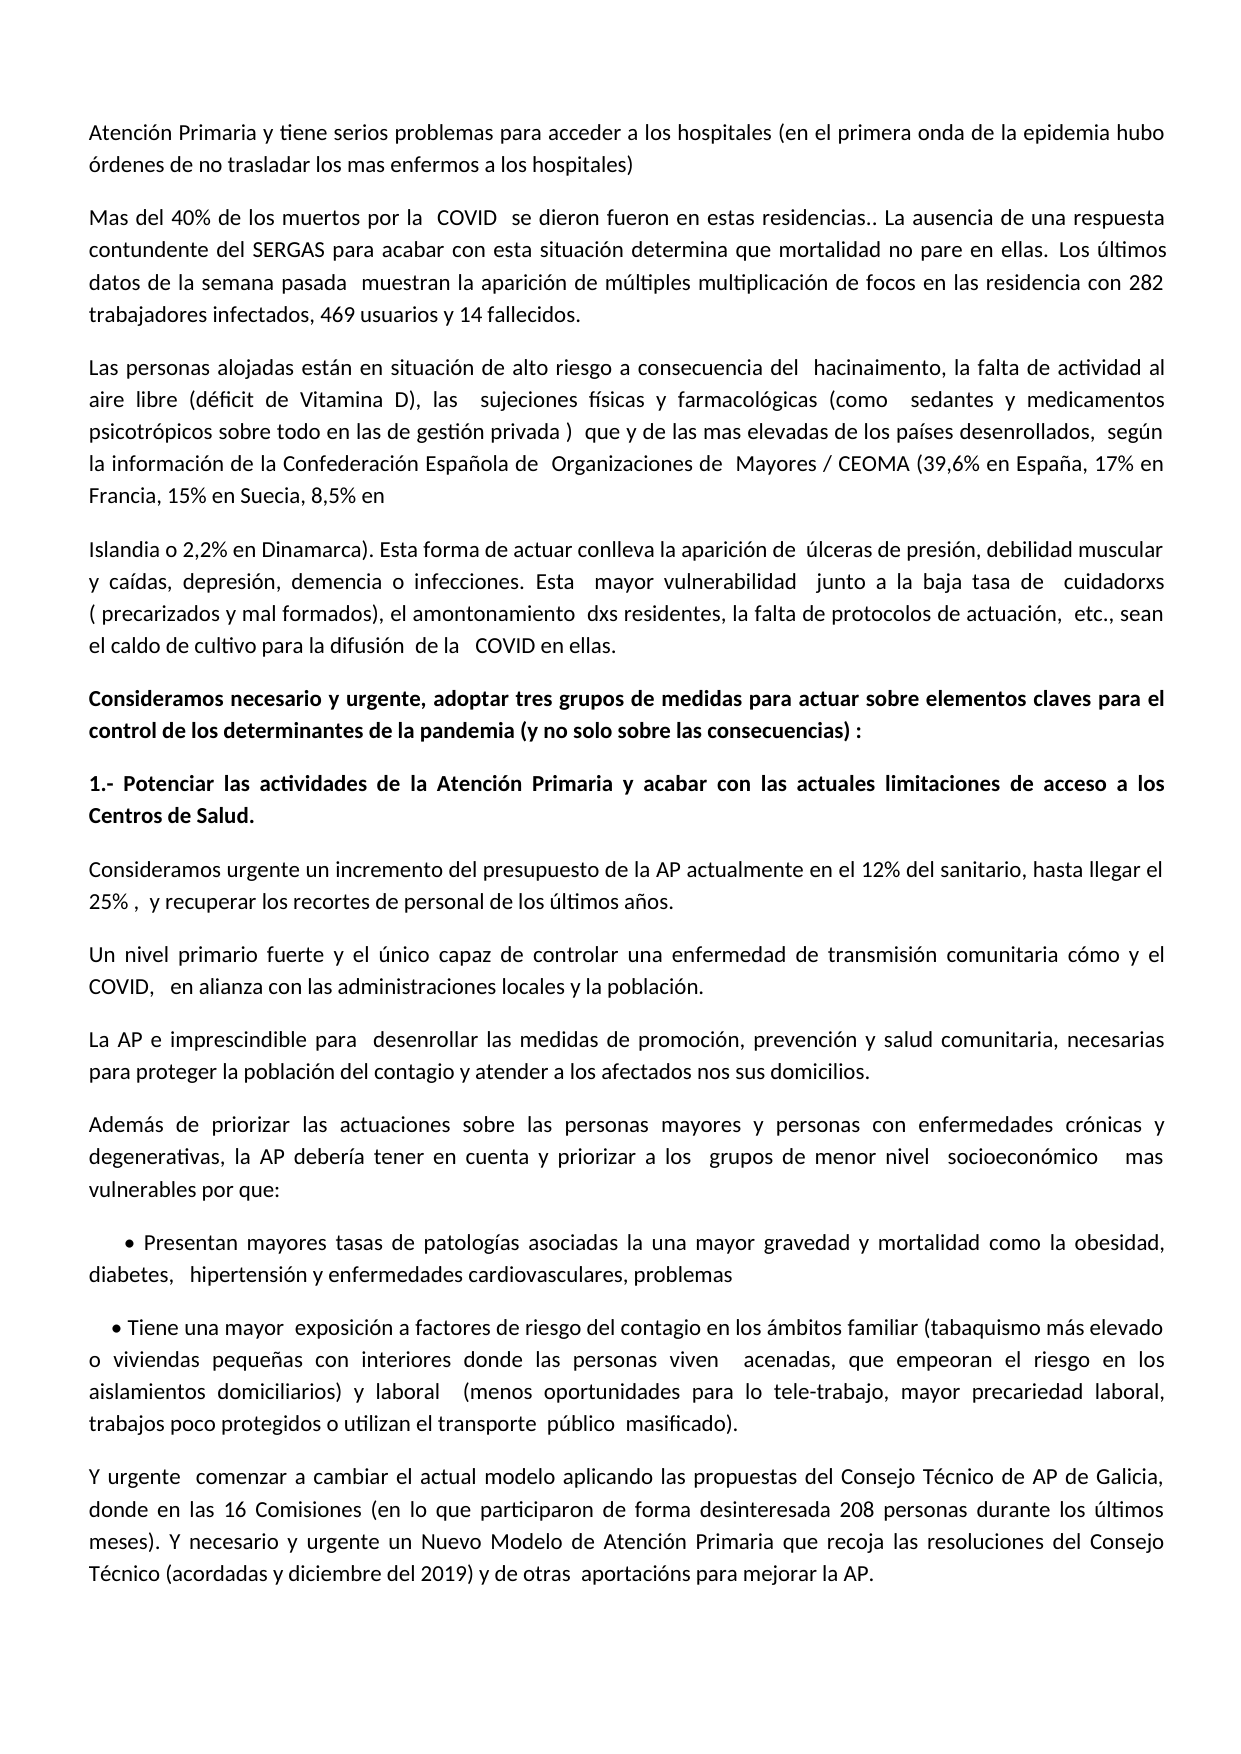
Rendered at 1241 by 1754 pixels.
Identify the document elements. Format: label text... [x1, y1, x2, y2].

text Consideramos urgente un incremento del presupuesto de la AP actualmente en el 12% del sanitario, hasta llegar el 25% , y recuperar los recortes de personal de los últimos años. [89, 855, 1167, 915]
text La AP e imprescindible para desenrollar las medidas de promoción, prevención y salud comunitaria, necesarias para proteger la población del contagio y atender a los afectados nos sus domicilios. [89, 1025, 1167, 1085]
text Las personas alojadas están en situación de alto riesgo a consecuencia del hacinaimento, la falta de actividad al aire libre (déficit de Vitamina D), las sujeciones físicas y farmacológicas (como sedantes y medicamentos psicotrópicos sobre todo en las de gestión privada ) que y de las mas elevadas de los países desenrollados, según la información de la Confederación Española de Organizaciones de Mayores / CEOMA (39,6% en España, 17% en Francia, 15% en Suecia, 8,5% en [89, 353, 1167, 510]
text Consideramos necesario y urgente, adoptar tres grupos de medidas para actuar sobre elementos claves para el control de los determinantes de la pandemia (y no solo sobre las consecuencias) : [89, 684, 1167, 744]
text Mas del 40% de los muertos por la COVID se dieron fueron en estas residencias.. La ausencia de una respuesta contundente del SERGAS para acabar con esta situación determina que mortalidad no pare en ellas. Los últimos datos de la semana pasada muestran la aparición de múltiples multiplicación de focos en las residencia con 282 trabajadores infectados, 469 usuarios y 14 fallecidos. [89, 203, 1167, 328]
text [89, 118, 1167, 178]
text Además de priorizar las actuaciones sobre las personas mayores y personas con enfermedades crónicas y degenerativas, la AP debería tener en cuenta y priorizar a los grupos de menor nivel socioeconómico mas vulnerables por que: [89, 1110, 1167, 1203]
text Y urgente comenzar a cambiar el actual modelo aplicando las propuestas del Consejo Técnico de AP de Galicia, donde en las 16 Comisiones (en lo que participaron de forma desinteresada 208 personas durante los últimos meses). Y necesario y urgente un Nuevo Modelo de Atención Primaria que recoja las resoluciones del Consejo Técnico (acordadas y diciembre del 2019) y de otras aportacións para mejorar la AP. [89, 1462, 1167, 1587]
text • Tiene una mayor exposición a factores de riesgo del contagio en los ámbitos familiar (tabaquismo más elevado o viviendas pequeñas con interiores donde las personas viven acenadas, que empeoran el riesgo en los aislamientos domiciliarios) y laboral (menos oportunidades para lo tele-trabajo, mayor precariedad laboral, trabajos poco protegidos o utilizan el transporte público masificado). [89, 1313, 1167, 1437]
text • Presentan mayores tasas de patologías asociadas la una mayor gravedad y mortalidad como la obesidad, diabetes, hipertensión y enfermedades cardiovasculares, problemas [89, 1228, 1167, 1288]
text Un nivel primario fuerte y el único capaz de controlar una enfermedad de transmisión comunitaria cómo y el COVID, en alianza con las administraciones locales y la población. [89, 940, 1167, 1000]
text Islandia o 2,2% en Dinamarca). Esta forma de actuar conlleva la aparición de úlceras de presión, debilidad muscular y caídas, depresión, demencia o infecciones. Esta mayor vulnerabilidad junto a la baja tasa de cuidadorxs ( precarizados y mal formados), el amontonamiento dxs residentes, la falta de protocolos de actuación, etc., sean el caldo de cultivo para la difusión de la COVID en ellas. [89, 535, 1167, 659]
text 1.- Potenciar las actividades de la Atención Primaria y acabar con las actuales limitaciones de acceso a los Centros de Salud. [89, 769, 1167, 830]
